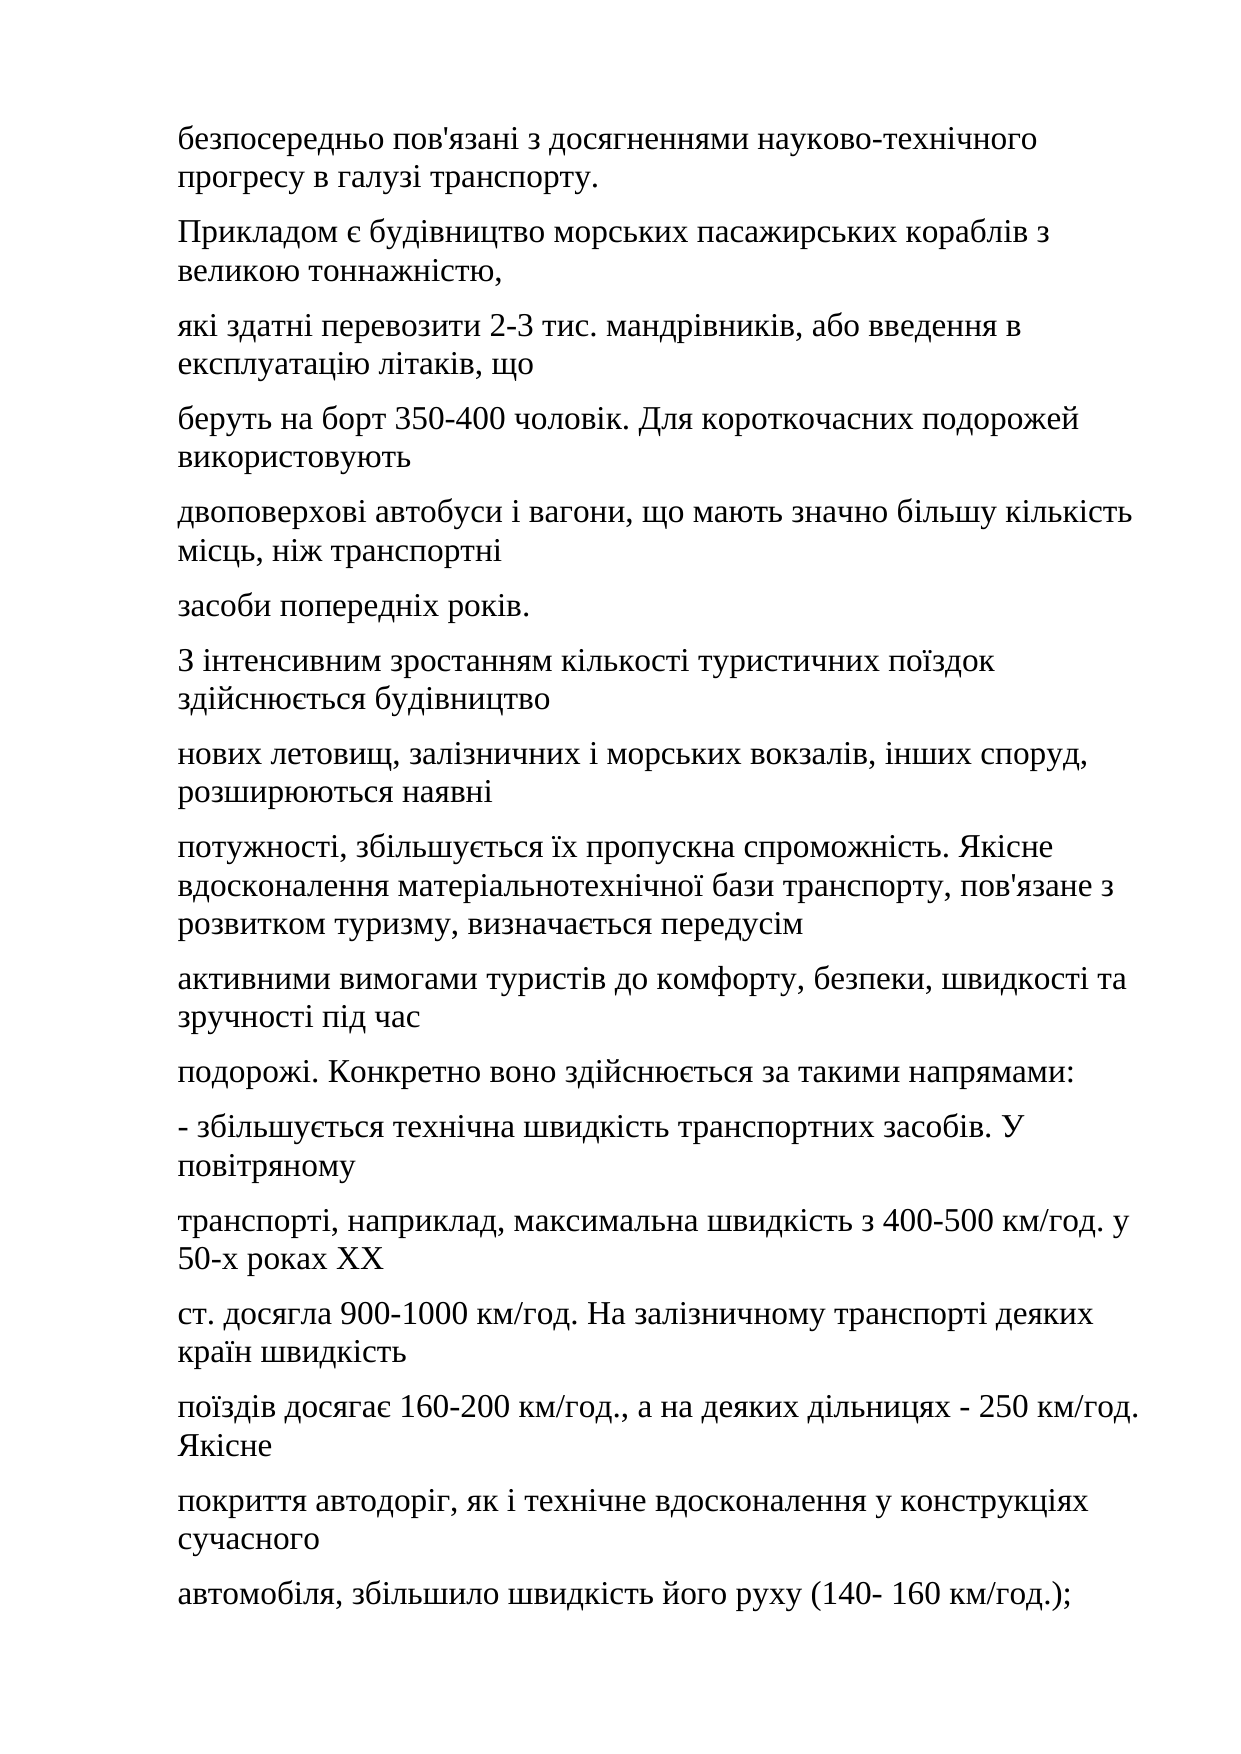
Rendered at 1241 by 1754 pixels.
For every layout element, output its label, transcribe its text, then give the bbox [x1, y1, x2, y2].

text автомобіля, збільшило швидкість його руху (140- 160 км/год.); [177, 1573, 1152, 1611]
text потужності, збільшується їх пропускна спроможність. Якісне вдосконалення матеріальнотехнічної бази транспорту, пов'язане з розвитком туризму, визначається передусім [177, 826, 1152, 941]
text двоповерхові автобуси і вагони, що мають значно більшу кількість місць, ніж транспортні [177, 491, 1152, 568]
text ст. досягла 900-1000 км/год. На залізничному транспорті деяких країн швидкість [177, 1293, 1152, 1370]
text активними вимогами туристів до комфорту, безпеки, швидкості та зручності під час [177, 958, 1152, 1035]
text які здатні перевозити 2-3 тис. мандрівників, або введення в експлуатацію літаків, що [177, 305, 1152, 381]
text засоби попередніх років. [177, 585, 1152, 623]
text безпосередньо пов'язані з досягненнями науково-технічного прогресу в галузі транспорту. [177, 118, 1152, 195]
text Прикладом є будівництво морських пасажирських кораблів з великою тоннажністю, [177, 211, 1152, 288]
text подорожі. Конкретно воно здійснюється за такими напрямами: [177, 1051, 1152, 1090]
text нових летовищ, залізничних і морських вокзалів, інших споруд, розширюються наявні [177, 733, 1152, 810]
text - збільшується технічна швидкість транспортних засобів. У повітряному [177, 1106, 1152, 1183]
text беруть на борт 350-400 чоловік. Для короткочасних подорожей використовують [177, 398, 1152, 475]
text транспорті, наприклад, максимальна швидкість з 400-500 км/год. у 50-х роках XX [177, 1200, 1152, 1276]
text покриття автодоріг, як і технічне вдосконалення у конструкціях сучасного [177, 1480, 1152, 1556]
text З інтенсивним зростанням кількості туристичних поїздок здійснюється будівництво [177, 640, 1152, 716]
text поїздів досягає 160-200 км/год., а на деяких дільницях - 250 км/год. Якісне [177, 1386, 1152, 1463]
